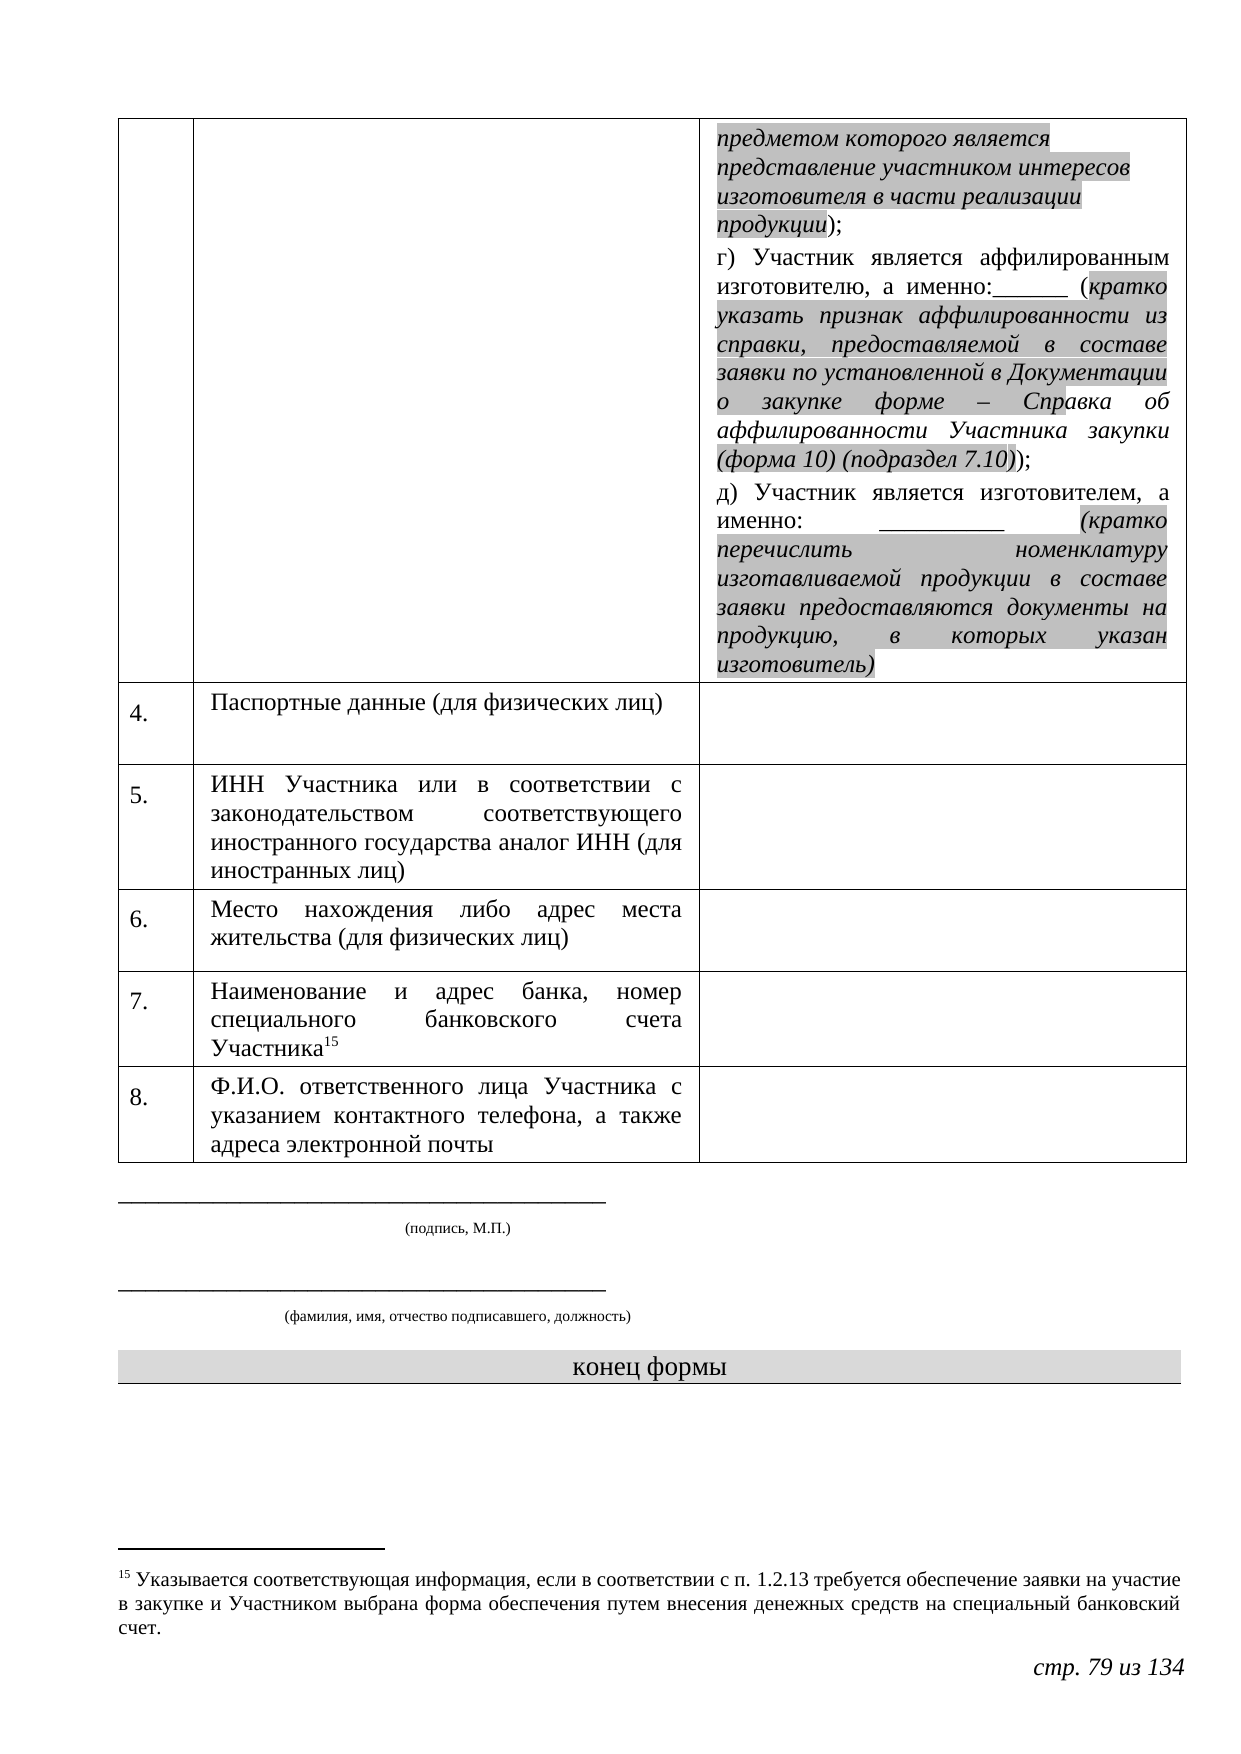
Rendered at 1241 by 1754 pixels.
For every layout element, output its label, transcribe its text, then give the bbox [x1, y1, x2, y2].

text ____________________________________ [118, 1263, 1181, 1294]
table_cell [194, 119, 699, 682]
table_cell [700, 972, 1186, 1066]
table_cell [700, 890, 1186, 971]
table_cell Наименование и адрес банка, номер специального банковского счета Участника [194, 972, 699, 1066]
table_cell [700, 683, 1186, 764]
text (подпись, М.П.) [118, 1219, 797, 1250]
table_cell [119, 890, 193, 971]
table_cell [700, 765, 1186, 888]
table_cell [119, 119, 193, 682]
table_cell [119, 972, 193, 1066]
table_cell [700, 1067, 1186, 1162]
text (фамилия, имя, отчество подписавшего, должность) [118, 1306, 797, 1337]
table_cell [119, 765, 193, 888]
text ____________________________________ [118, 1175, 1181, 1207]
table_cell ИНН Участника или в соответствии с законодательством соответствующего иностранного государства аналог ИНН (для иностранных лиц) [194, 765, 699, 888]
table_cell [119, 683, 193, 764]
table_cell Место нахождения либо адрес места жительства (для физических лиц) [194, 890, 699, 971]
table_cell Ф.И.О. ответственного лица Участника с указанием контактного телефона, а также адреса электронной почты [194, 1067, 699, 1162]
text конец формы [118, 1350, 1181, 1383]
table_cell Паспортные данные (для физических лиц) [194, 683, 699, 764]
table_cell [700, 119, 1186, 682]
table_cell [119, 1067, 193, 1162]
